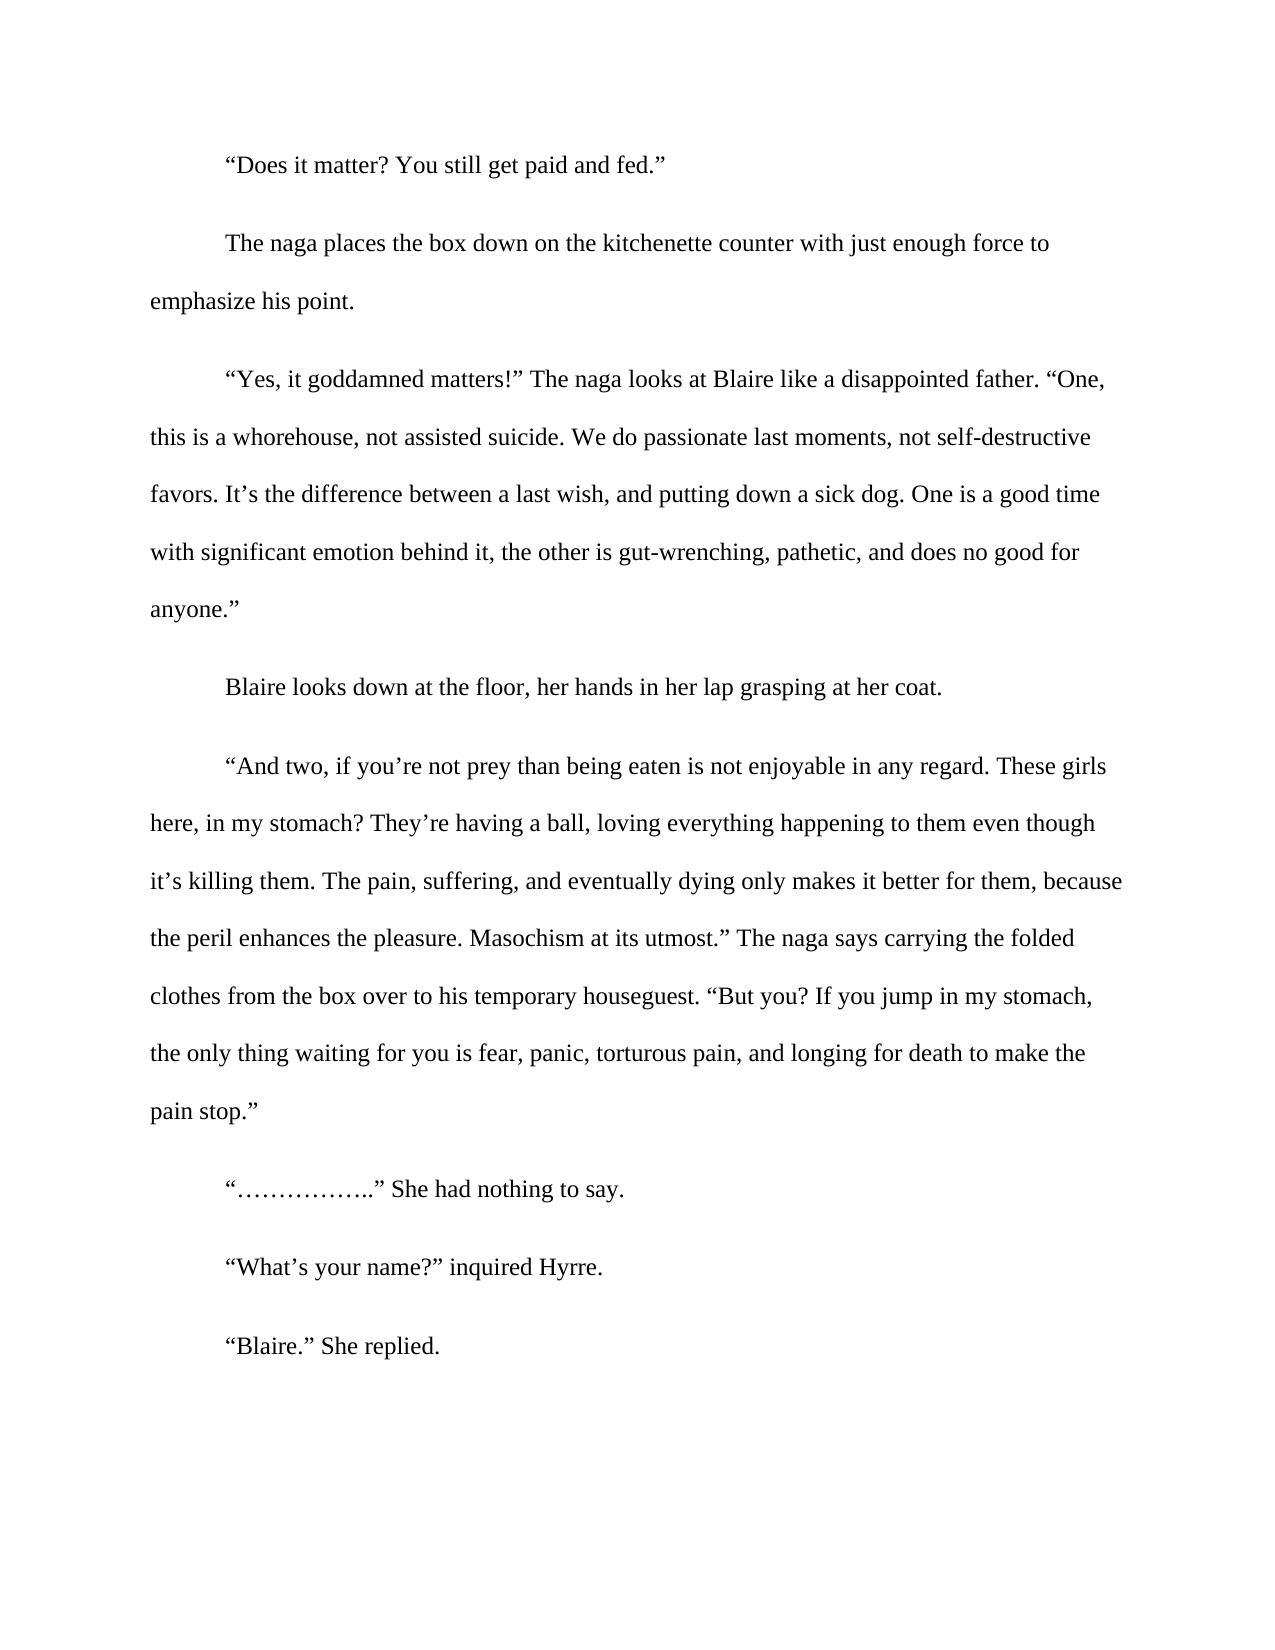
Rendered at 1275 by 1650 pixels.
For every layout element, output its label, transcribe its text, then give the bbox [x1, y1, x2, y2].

text “Blaire.” She replied. [150, 1331, 1125, 1359]
text “Does it matter? You still get paid and fed.” [150, 150, 1125, 179]
text Blaire looks down at the floor, her hands in her lap grasping at her coat. [150, 672, 1125, 701]
text The naga places the box down on the kitchenette counter with just enough force to emphasize his point. [150, 228, 1125, 314]
text “And two, if you’re not prey than being eaten is not enjoyable in any regard. These girls here, in my stomach? They’re having a ball, loving everything happening to them even though it’s killing them. The pain, suffering, and eventually dying only makes it better for them, because the peril enhances the pleasure. Masochism at its utmost.” The naga says carrying the folded clothes from the box over to his temporary houseguest. “But you? If you jump in my stomach, the only thing waiting for you is fear, panic, torturous pain, and longing for death to make the pain stop.” [150, 751, 1125, 1124]
text “What’s your name?” inquired Hyrre. [150, 1252, 1125, 1281]
text “……………..” She had nothing to say. [150, 1174, 1125, 1203]
text “Yes, it goddamned matters!” The naga looks at Blaire like a disappointed father. “One, this is a whorehouse, not assisted suicide. We do passionate last moments, not self-destructive favors. It’s the difference between a last wish, and putting down a sick dog. One is a good time with significant emotion behind it, the other is gut-wrenching, pathetic, and does no good for anyone.” [150, 364, 1125, 623]
